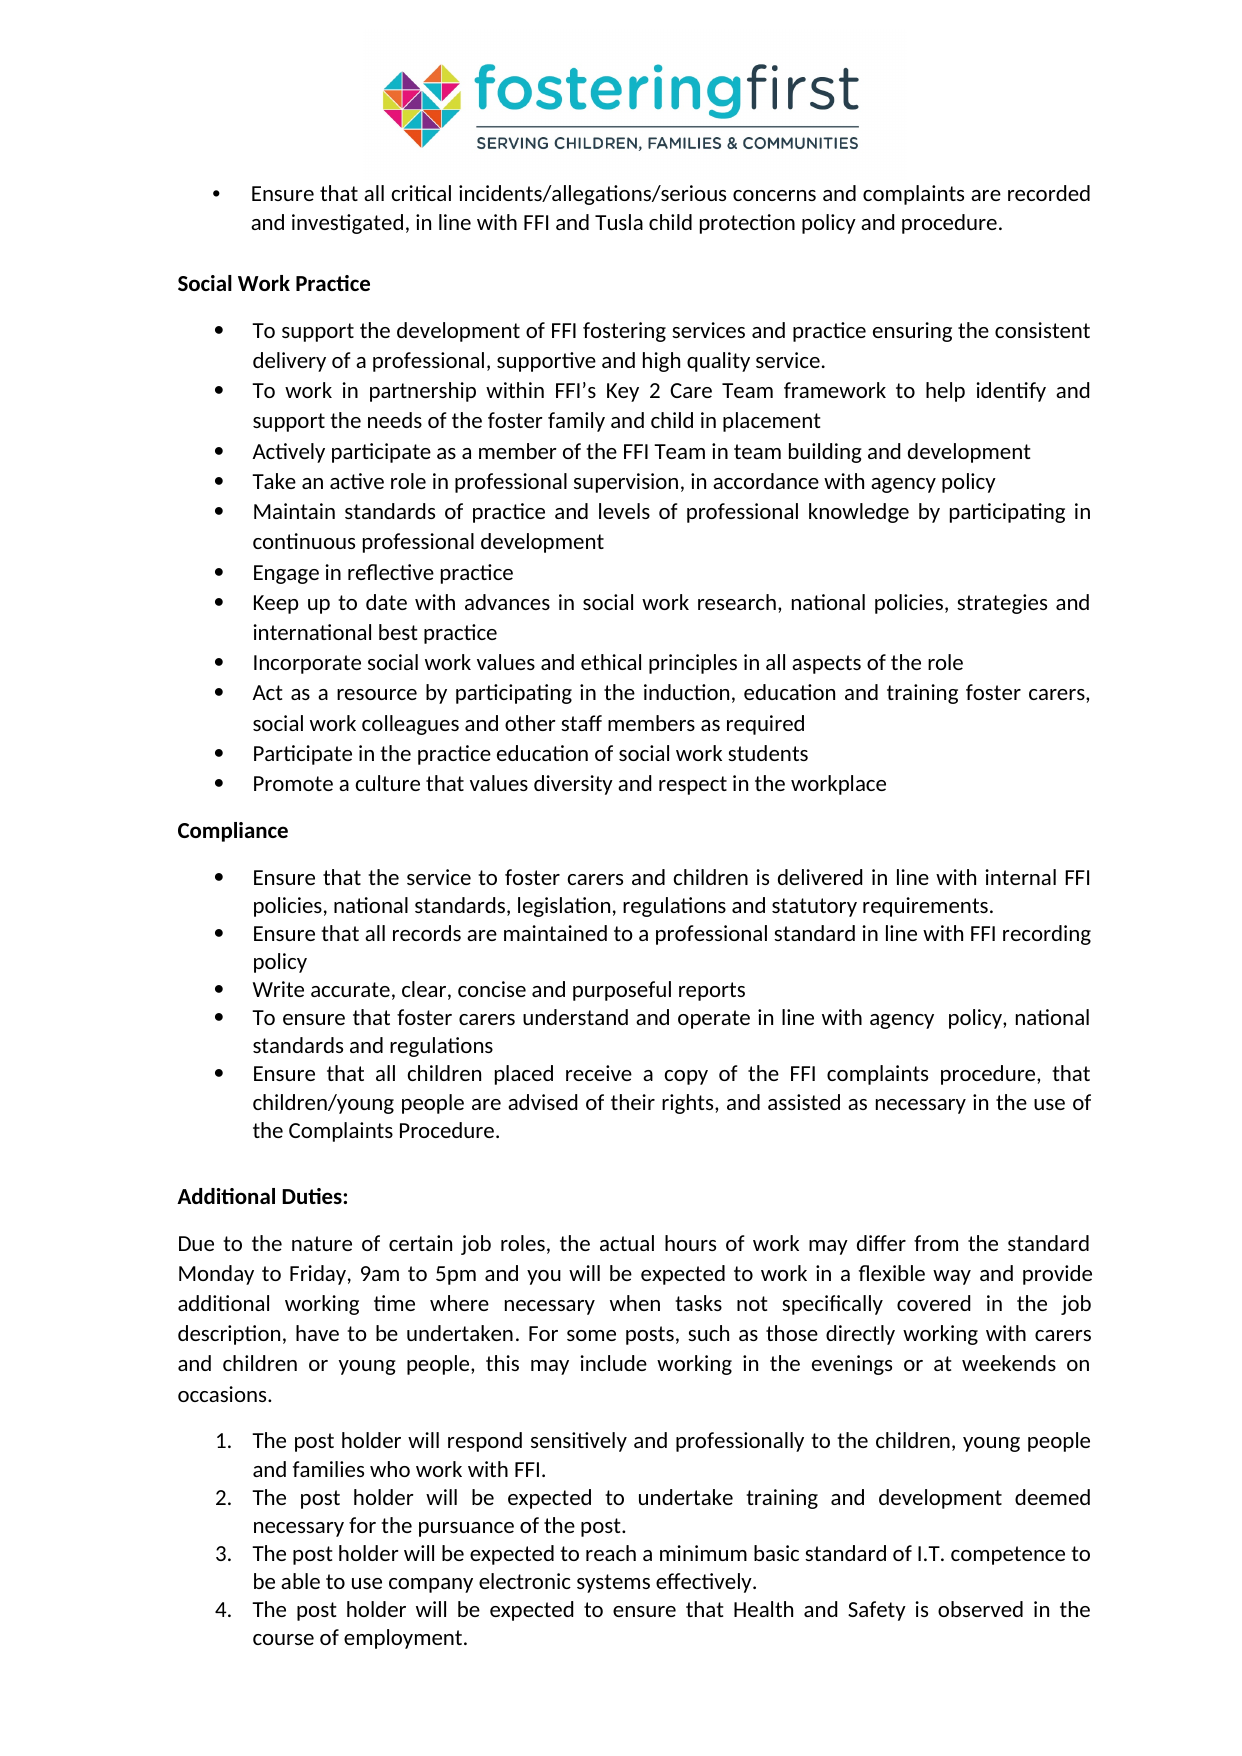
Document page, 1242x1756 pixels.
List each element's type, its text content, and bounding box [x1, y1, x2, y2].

list Ensure that all critical incidents/allegations/serious concerns and complaints are recorded and investigated, in line with FFI and Tusla child protection policy and procedure. [212, 179, 1093, 236]
list To work in partnership within FFI’s Key 2 Care Team framework to help identify and support the needs of the foster family and child in placement [215, 376, 1093, 434]
list Actively participate as a member of the FFI Team in team building and development [215, 437, 1093, 465]
list The post holder will be expected to undertake training and development deemed necessary for the pursuance of the post. [215, 1483, 1093, 1539]
list The post holder will respond sensitively and professionally to the children, young people and families who work with FFI. [215, 1427, 1093, 1483]
list The post holder will be expected to reach a minimum basic standard of I.T. competence to be able to use company electronic systems effectively. [215, 1539, 1093, 1595]
text Due to the nature of certain job roles, the actual hours of work may differ from the standard Monday to Friday, 9am to 5pm and you will be expected to work in a flexible way and provide additional working time where necessary when tasks not specifically covered in the job description, have to be undertaken. For some posts, such as those directly working with carers and children or young people, this may include working in the evenings or at weekends on occasions. [177, 1229, 1093, 1408]
list Incorporate social work values and ethical principles in all aspects of the role [215, 648, 1093, 676]
list Ensure that all children placed receive a copy of the FFI complaints procedure, that children/young people are advised of their rights, and assisted as necessary in the use of the Complaints Procedure. [215, 1059, 1093, 1145]
list Take an active role in professional supervision, in accordance with agency policy [215, 467, 1093, 495]
list Maintain standards of practice and levels of professional knowledge by participating in continuous professional development [215, 497, 1093, 555]
list Ensure that the service to foster carers and children is delivered in line with internal FFI policies, national standards, legislation, regulations and statutory requirements. [215, 863, 1093, 919]
list Participate in the practice education of social work students [215, 739, 1093, 767]
list To support the development of FFI fostering services and practice ensuring the consistent delivery of a professional, supportive and high quality service. [215, 316, 1093, 374]
list Ensure that all records are maintained to a professional standard in line with FFI recording policy [215, 919, 1093, 975]
list Promote a culture that values diversity and respect in the workplace [215, 769, 1093, 797]
picture [362, 29, 908, 180]
list To ensure that foster carers understand and operate in line with agency policy, national standards and regulations [215, 1003, 1093, 1059]
text Additional Duties: [177, 1182, 1093, 1210]
list The post holder will be expected to ensure that Health and Safety is observed in the course of employment. [215, 1595, 1093, 1651]
text Compliance [177, 816, 1093, 844]
list Keep up to date with advances in social work research, national policies, strategies and international best practice [215, 588, 1093, 646]
list Write accurate, clear, concise and purposeful reports [215, 975, 1093, 1003]
list Act as a resource by participating in the induction, education and training foster carers, social work colleagues and other staff members as required [215, 678, 1093, 737]
text Social Work Practice [177, 269, 1093, 297]
list Engage in reflective practice [215, 558, 1093, 586]
